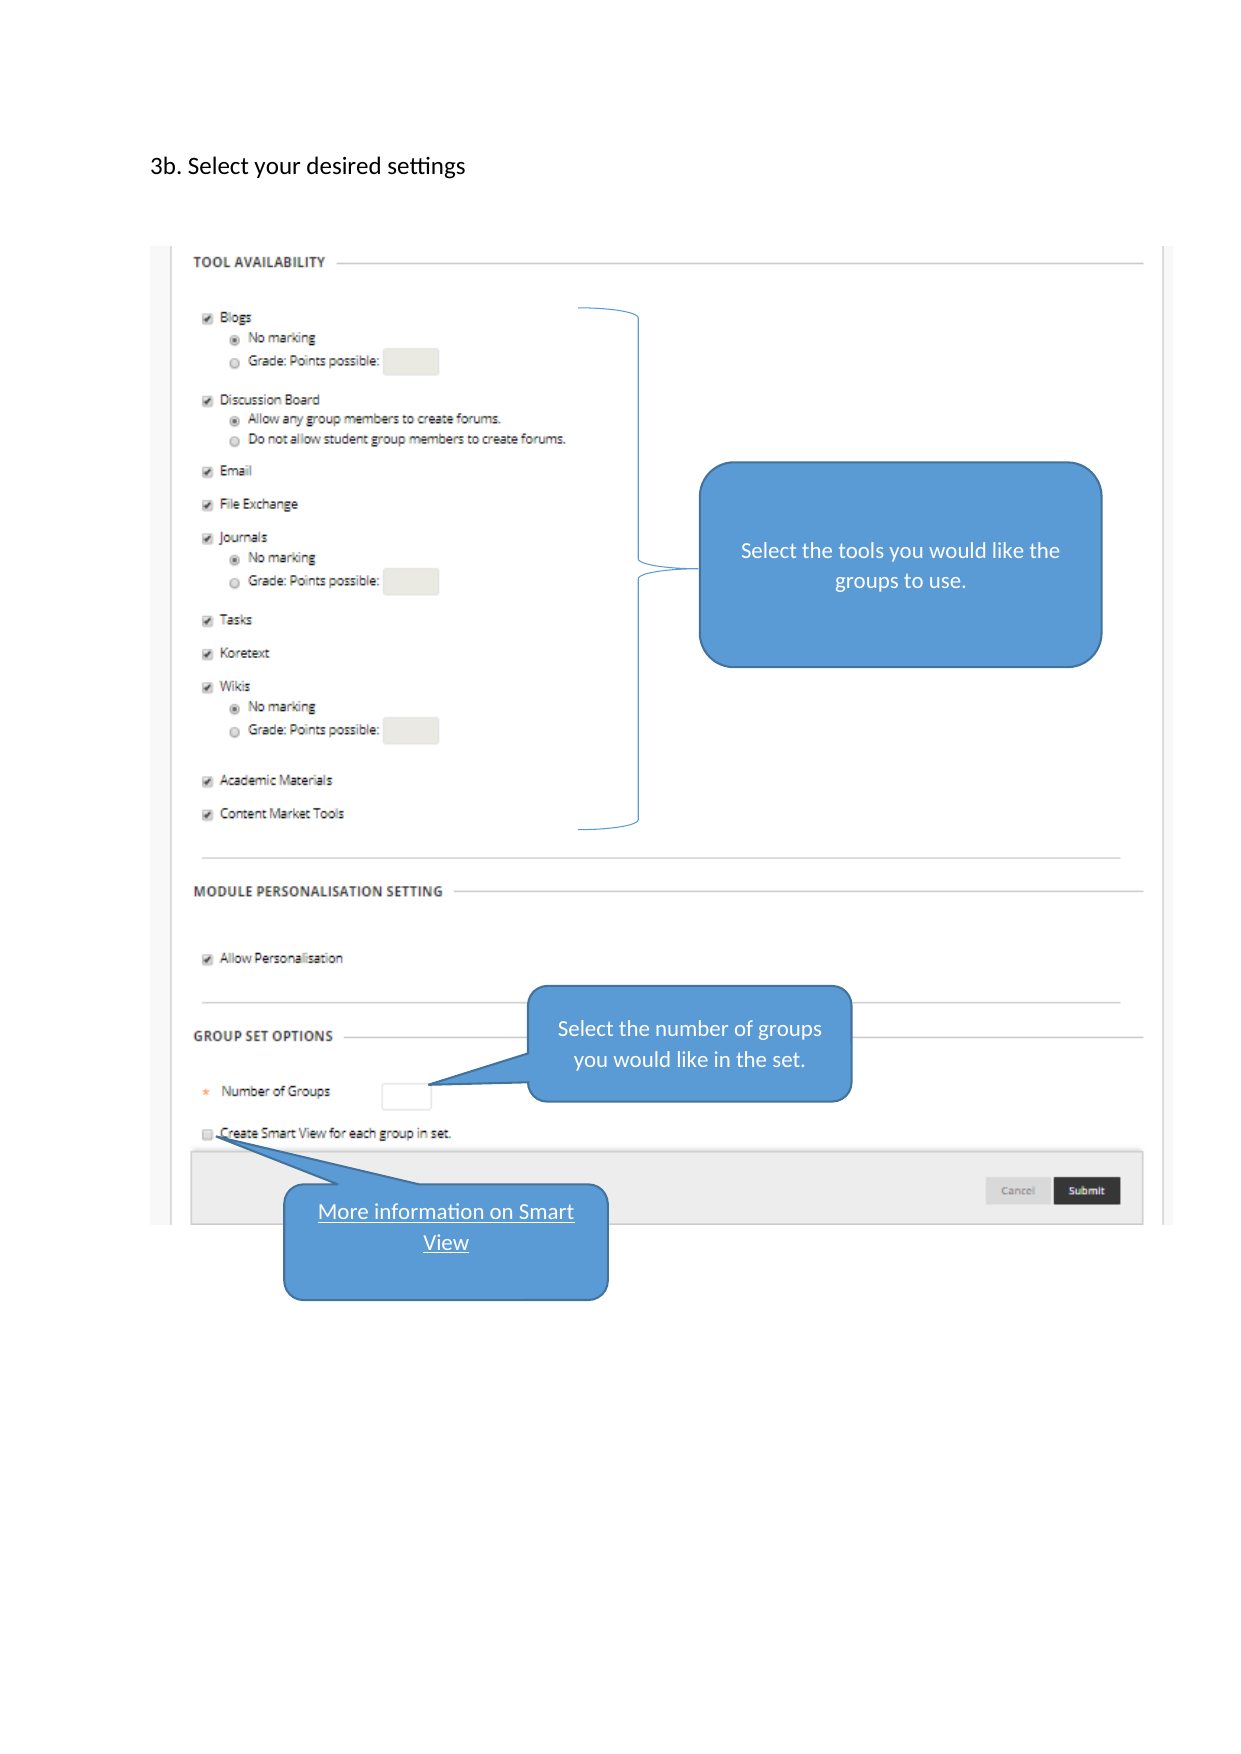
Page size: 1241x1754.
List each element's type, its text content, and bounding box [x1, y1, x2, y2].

text 3b. Select your desired settings [150, 150, 1090, 181]
picture [150, 246, 1174, 1225]
